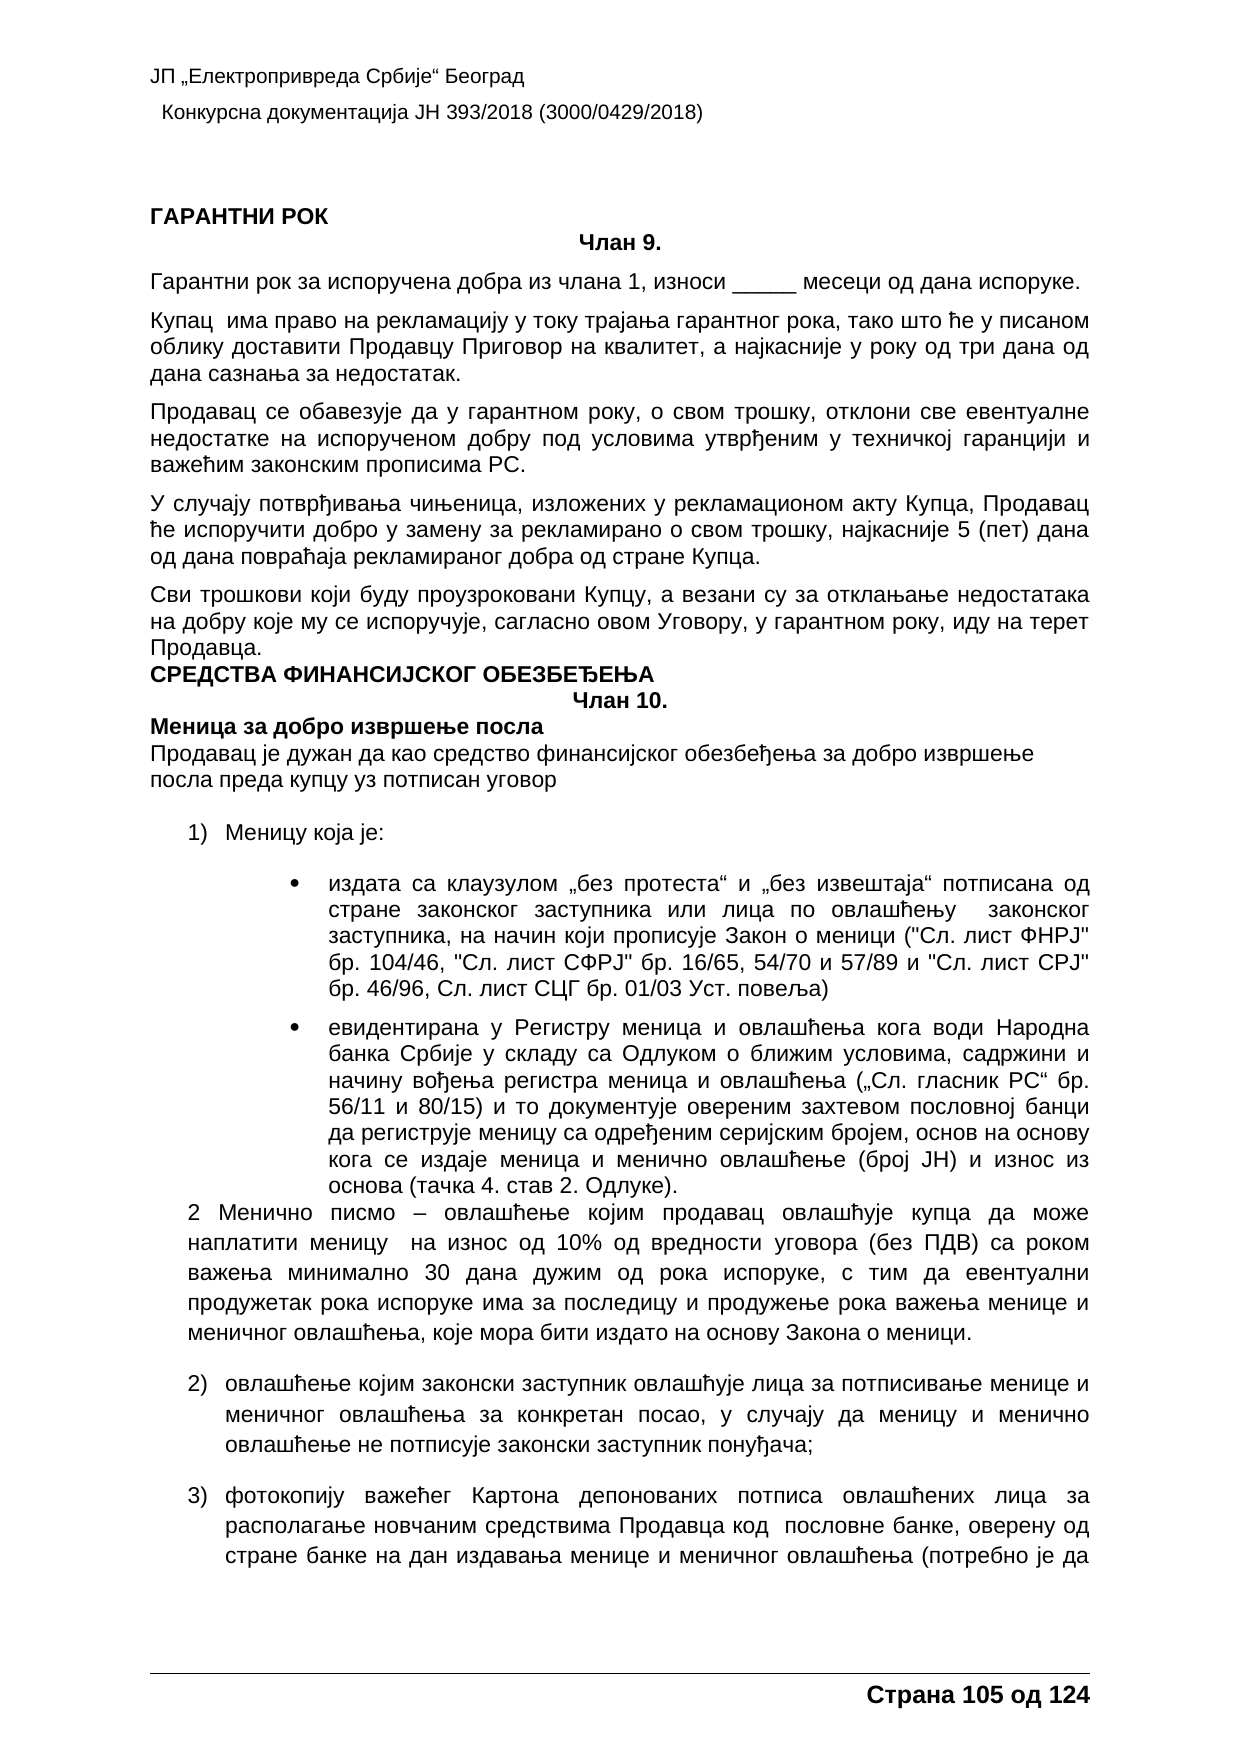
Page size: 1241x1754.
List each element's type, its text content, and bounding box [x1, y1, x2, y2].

list Меницу која је: [187, 819, 1090, 845]
text Меница за добро извршење посла [150, 713, 1090, 739]
list овлашћење којим законски заступник овлашћује лица за потписивање менице и меничног овлашћења за конкретан посао, у случају да меницу и менично овлашћење не потписује законски заступник понуђача; [187, 1370, 1090, 1457]
text Сви трошкови који буду проузроковани Купцу, а везани су за отклањање недостатака на добру које му се испоручује, сагласно овом Уговору, у гарантном року, иду на терет Продавца. [150, 581, 1090, 661]
text Продавац се обавезује да у гарантном року, о свом трошку, отклони све евентуалне недостатке на испорученом добру под условима утврђеним у техничкој гаранцији и важећим законским прописима РС. [150, 398, 1090, 477]
list издата са клаузулом „без протеста“ и „без извештаја“ потписана од стране законског заступника или лица по овлашћењу законског заступника, на начин који прописује Закон о меници ("Сл. лист ФНРЈ" бр. 104/46, "Сл. лист СФРЈ" бр. 16/65, 54/70 и 57/89 и "Сл. лист СРЈ" бр. 46/96, Сл. лист СЦГ бр. 01/03 Уст. повеља) [291, 870, 1090, 1001]
text Гарантни рок за испоручена добра из члана 1, износи _____ месеци од дана испоруке. [150, 268, 1090, 294]
text Купац има право на рекламацију у току трајања гарантног рока, тако што ће у писаном облику доставити Продавцу Приговор на квалитет, а најкасније у року од три дана од дана сазнања за недостатак. [150, 307, 1090, 386]
text ГАРАНТНИ РОК [150, 203, 1090, 229]
text 2 Менично писмо – овлашћење којим продавац овлашћује купца да може наплатити меницу на износ од 10% од вредности угoвoрa (без ПДВ) са роком важења минимално 30 дана дужим од рока испоруке, с тим да евентуални продужетак рока испоруке има за последицу и продужење рока важења менице и меничног овлашћења, које мора бити издато на основу Закона о меници. [187, 1198, 1090, 1346]
text Члан 9. [150, 229, 1090, 255]
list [187, 1482, 1090, 1568]
text СРЕДСТВА ФИНАНСИЈСКОГ ОБЕЗБЕЂЕЊА [150, 661, 1090, 687]
list евидентирана у Регистру меница и овлашћења кога води Народна банка Србије у складу са Одлуком о ближим условима, садржини и начину вођења регистра меница и овлашћења („Сл. гласник РС“ бр. 56/11 и 80/15) и то документује овереним захтевом пословној банци да региструје меницу са одређеним серијским бројем, основ на основу кога се издаје меница и менично овлашћење (број ЈН) и износ из основа (тачка 4. став 2. Одлуке). [291, 1014, 1090, 1198]
text Продавац је дужан да као средство финансијског обезбеђења за добро извршење посла преда купцу уз потписан уговор [150, 739, 1090, 792]
text У случају потврђивања чињеница, изложених у рекламационом акту Купца, Продавац ће испоручити добро у замену за рекламирано о свом трошку, најкасније 5 (пет) дана од дана повраћаја рекламираног добра од стране Купца. [150, 490, 1090, 569]
text Члан 10. [150, 687, 1090, 713]
